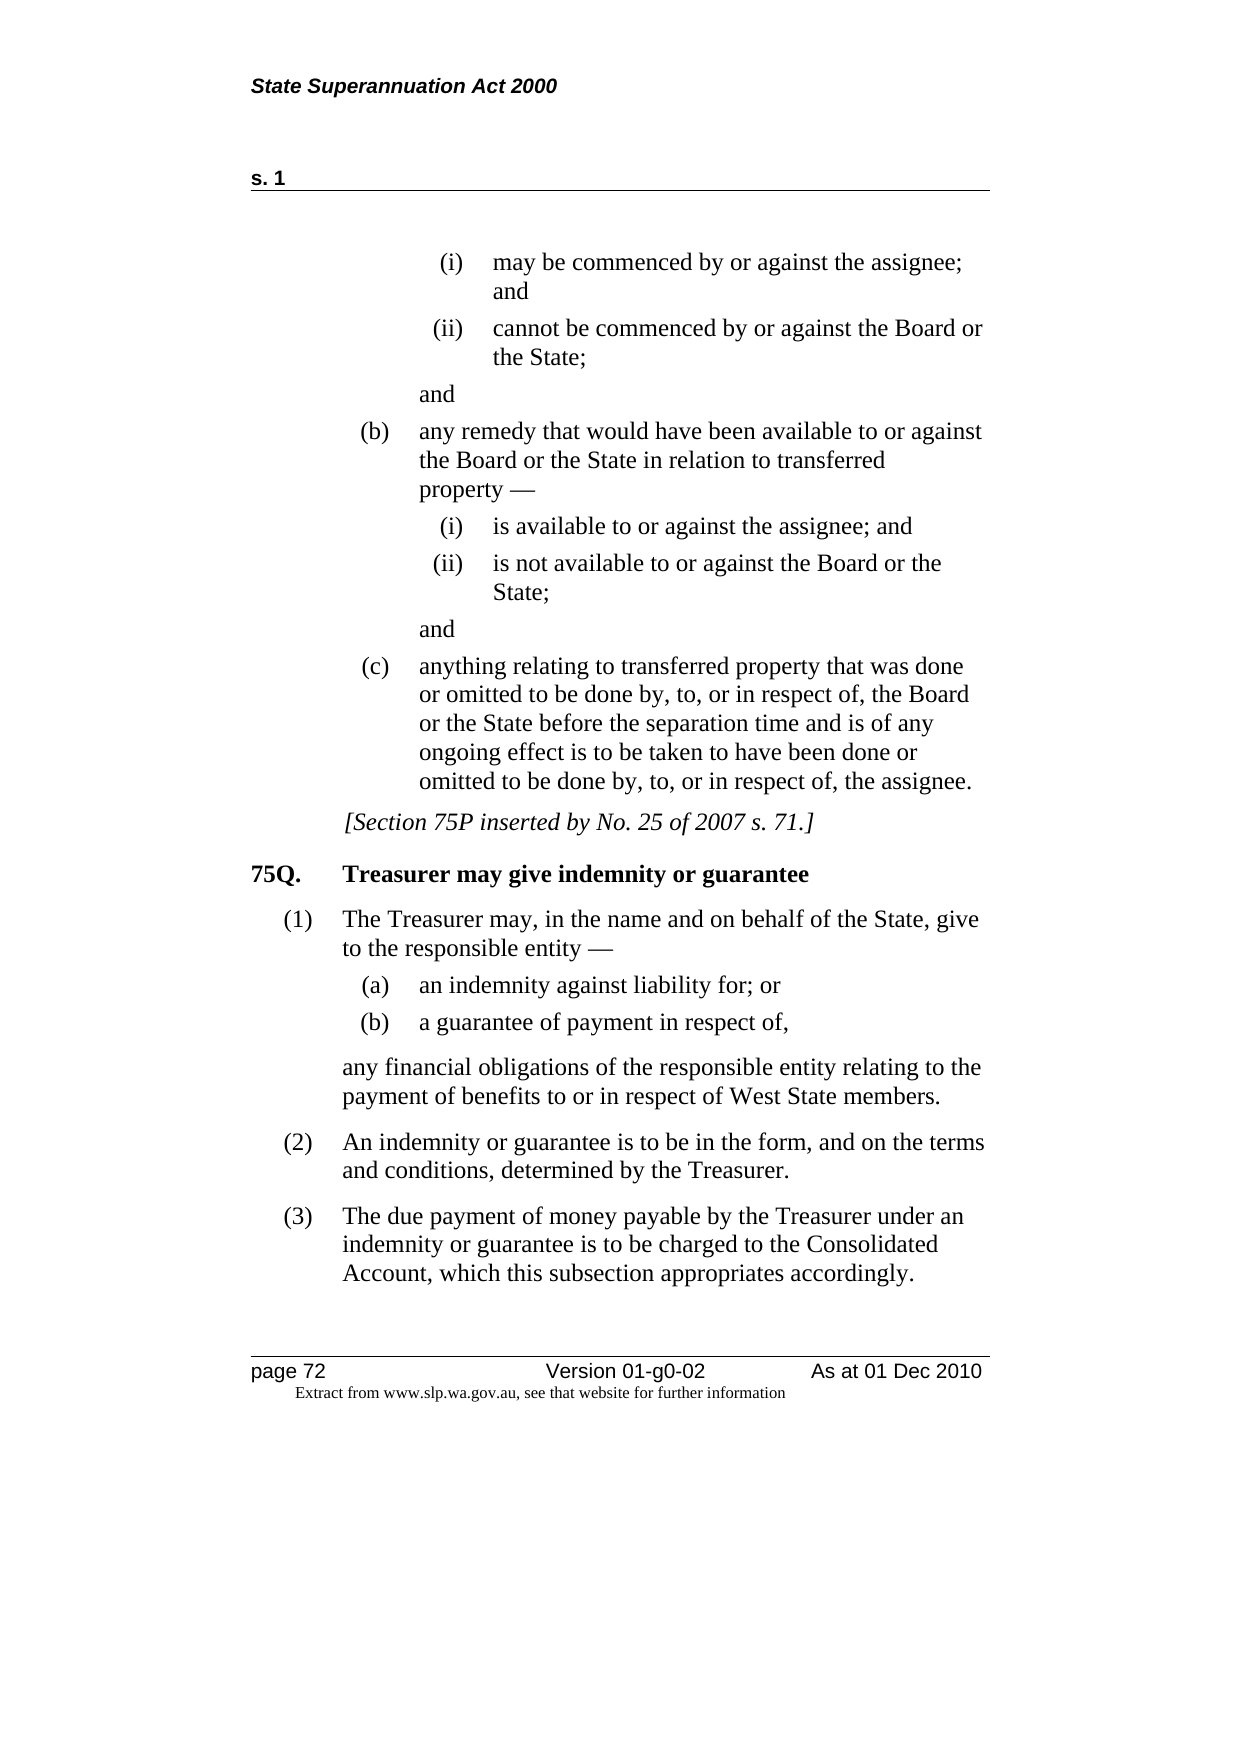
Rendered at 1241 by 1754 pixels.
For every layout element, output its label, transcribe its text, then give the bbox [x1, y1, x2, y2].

text and [251, 614, 990, 642]
text (c) anything relating to transferred property that was done or omitted to be done by, to, or in respect of, the Board or the State before the separation time and is of any ongoing effect is to be taken to have been done or omitted to be done by, to, or in respect of, the assignee. [251, 651, 990, 794]
text (i) is available to or against the assignee; and [251, 511, 990, 539]
subtitle 75Q. Treasurer may give indemnity or guarantee [251, 859, 990, 887]
text [Section 75P inserted by No. 25 of 2007 s. 71.] [251, 807, 990, 836]
text (ii) cannot be commenced by or against the Board or the State; [251, 313, 990, 371]
text and [251, 379, 990, 408]
text (3) The due payment of money payable by the Treasurer under an indemnity or guarantee is to be charged to the Consolidated Account, which this subsection appropriates accordingly. [251, 1201, 990, 1287]
text (a) an indemnity against liability for; or [251, 970, 990, 999]
text (i) may be commenced by or against the assignee; and [251, 247, 990, 305]
text (b) a guarantee of payment in respect of, [251, 1007, 990, 1036]
text (ii) is not available to or against the Board or the State; [251, 548, 990, 605]
text (1) The Treasurer may, in the name and on behalf of the State, give to the responsible entity — [251, 904, 990, 962]
text (2) An indemnity or guarantee is to be in the form, and on the terms and conditions, determined by the Treasurer. [251, 1127, 990, 1184]
text (b) any remedy that would have been available to or against the Board or the State in relation to transferred property — [251, 416, 990, 502]
text any financial obligations of the responsible entity relating to the payment of benefits to or in respect of West State members. [251, 1052, 990, 1110]
